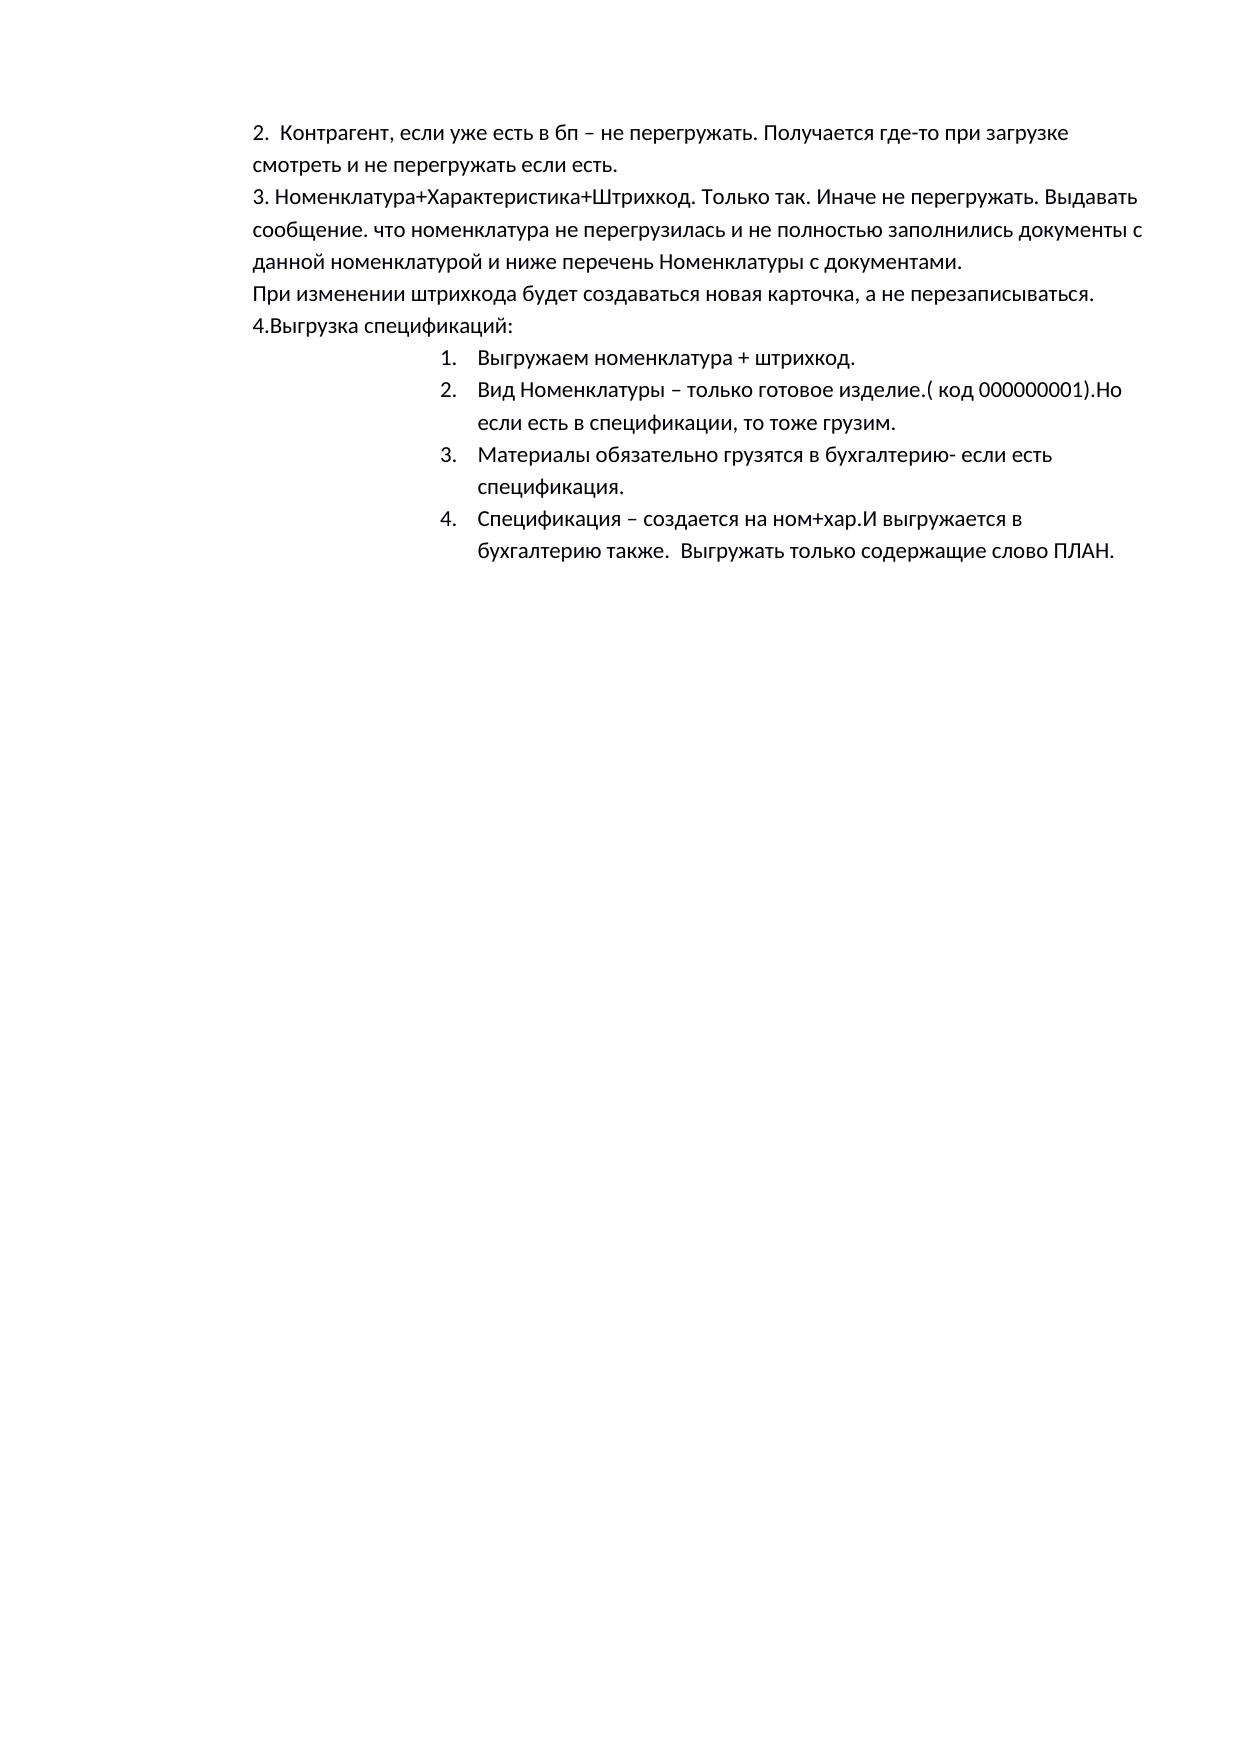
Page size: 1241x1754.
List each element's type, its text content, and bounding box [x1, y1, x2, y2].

list Выгружаем номенклатура + штрихкод. [440, 343, 1152, 371]
list Материалы обязательно грузятся в бухгалтерию- если есть спецификация. [440, 440, 1152, 500]
list 2. Контрагент, если уже есть в бп – не перегружать. Получается где-то при загрузке смотреть и не перегружать если есть. [252, 118, 1152, 178]
list Вид Номенклатуры – только готовое изделие.( код 000000001).Но если есть в спецификации, то тоже грузим. [440, 376, 1152, 436]
list Спецификация – создается на ном+хар.И выгружается в бухгалтерию также. Выгружать только содержащие слово ПЛАН. [440, 504, 1152, 564]
list 3. Номенклатура+Характеристика+Штрихкод. Только так. Иначе не перегружать. Выдавать сообщение. что номенклатура не перегрузилась и не полностью заполнились документы с данной номенклатурой и ниже перечень Номенклатуры с документами. [252, 182, 1152, 275]
list При изменении штрихкода будет создаваться новая карточка, а не перезаписываться. [252, 279, 1152, 307]
list 4.Выгрузка спецификаций: [252, 311, 1152, 339]
